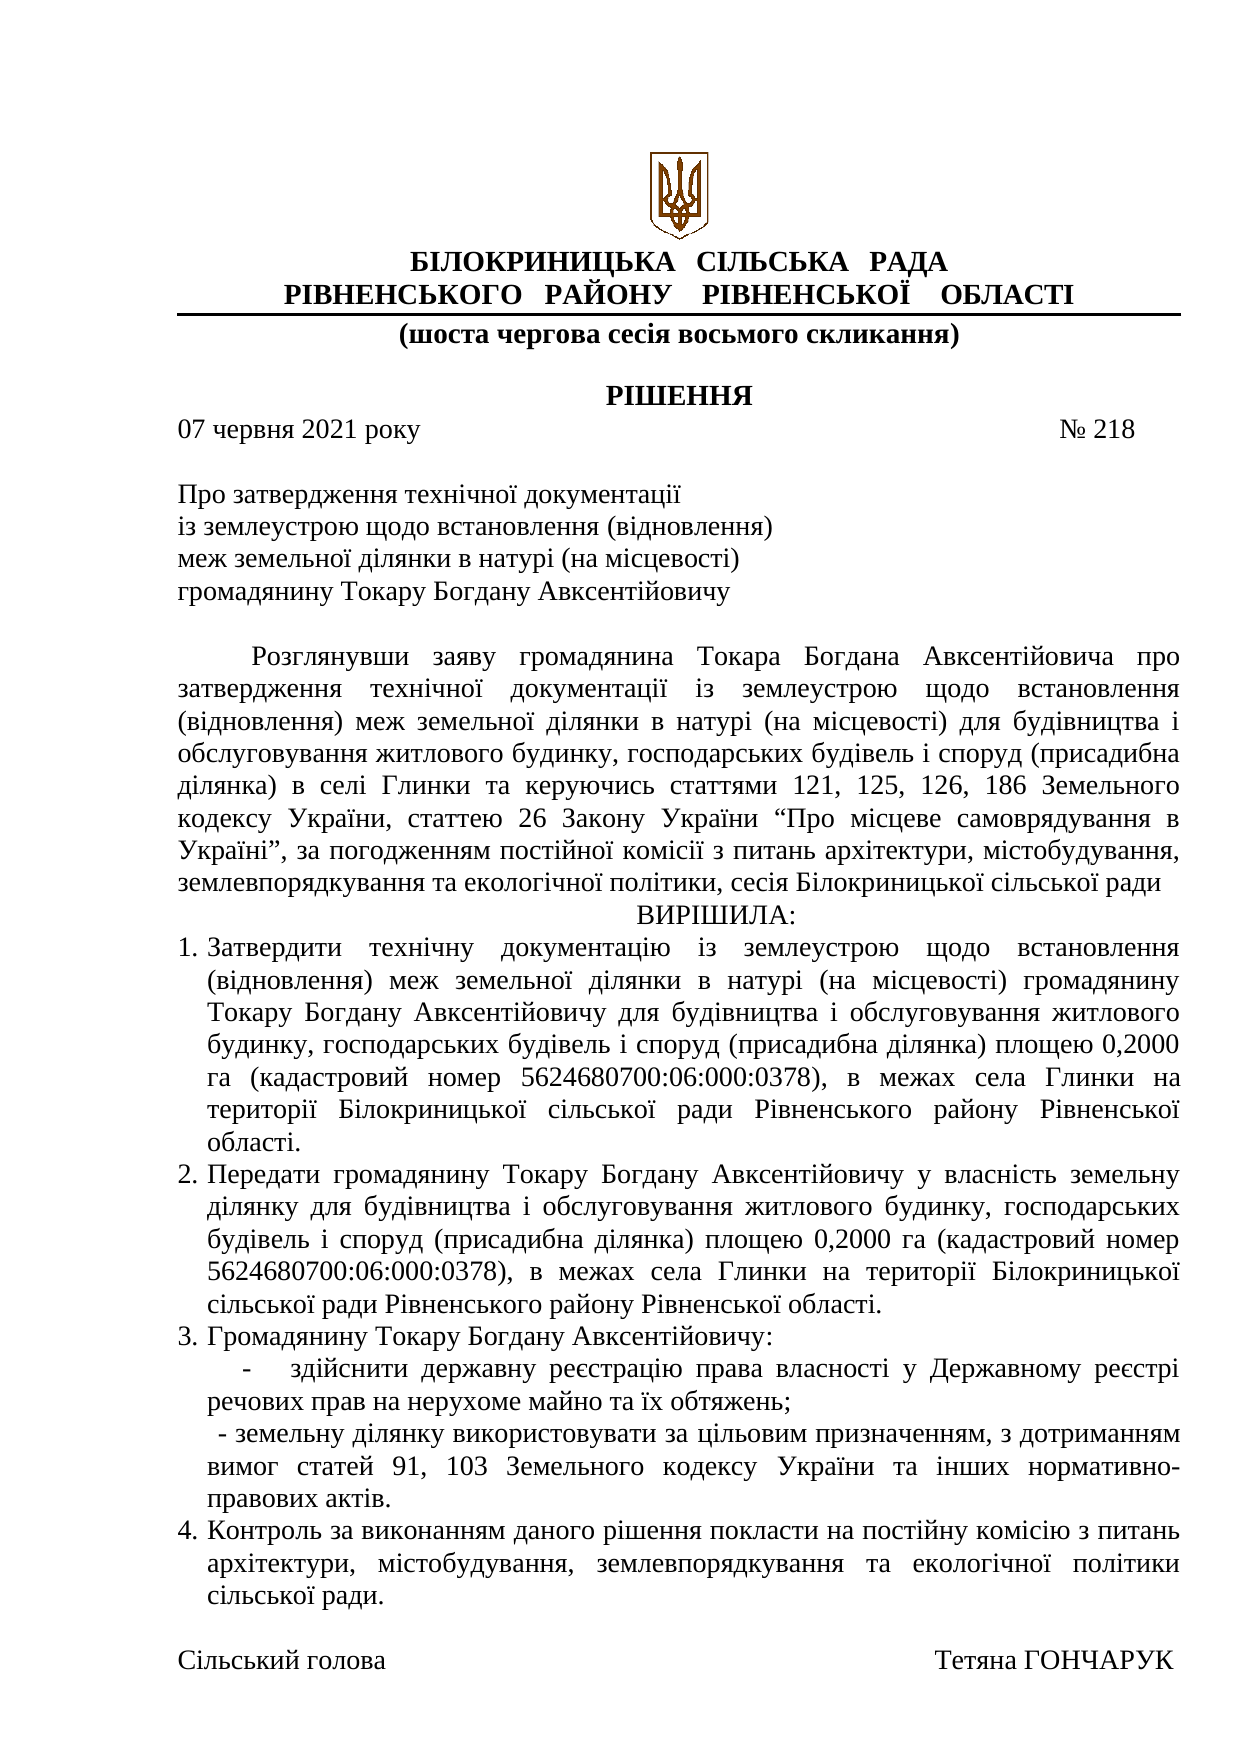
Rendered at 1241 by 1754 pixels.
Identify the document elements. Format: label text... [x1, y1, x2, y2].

list Громадянину Токару Богдану Авксентійовичу: [177, 1319, 1181, 1351]
picture [644, 146, 714, 244]
list - земельну ділянку використовувати за цільовим призначенням, з дотриманням вимог статей 91, 103 Земельного кодексу України та інших нормативно-правових актів. [177, 1416, 1181, 1513]
text 07 червня 2021 року № 218 [177, 412, 1181, 444]
text із землеустрою щодо встановлення (відновлення) [177, 509, 1181, 542]
list Контроль за виконанням даного рішення покласти на постійну комісію з питань архітектури, містобудування, землевпорядкування та екологічної політики сільської ради. [177, 1513, 1181, 1611]
text Сільський голова Тетяна ГОНЧАРУК [177, 1643, 1181, 1675]
list - здійснити державну реєстрацію права власності у Державному реєстрі речових прав на нерухоме майно та їх обтяжень; [177, 1351, 1181, 1416]
text Розглянувши заяву громадянина Токара Богдана Авксентійовича про затвердження технічної документації із землеустрою щодо встановлення (відновлення) меж земельної ділянки в натурі (на місцевості) для будівництва і обслуговування житлового будинку, господарських будівель і споруд (присадибна ділянка) в селі Глинки та керуючись статтями 121, 125, 126, 186 Земельного кодексу України, статтею 26 Закону України “Про місцеве самоврядування в Україні”, за погодженням постійної комісії з питань архітектури, містобудування, землевпорядкування та екологічної політики, сесія Білокриницької сільської ради [177, 639, 1181, 898]
text Білокриницька сільська рада [177, 244, 1181, 277]
text громадянину Токару Богдану Авксентійовичу [177, 574, 1181, 606]
list Затвердити технічну документацію із землеустрою щодо встановлення (відновлення) меж земельної ділянки в натурі (на місцевості) громадянину Токару Богдану Авксентійовичу для будівництва і обслуговування житлового будинку, господарських будівель і споруд (присадибна ділянка) площею (кадастровий номер 5624680700:06:000:0378), в межах села Глинки на території Білокриницької сільської ради Рівненського району Рівненської області. [177, 930, 1181, 1157]
text (шоста чергова сесія восьмого скликання) [177, 316, 1181, 350]
text РІШЕННЯ [177, 378, 1181, 412]
text Про затвердження технічної документації [177, 477, 1181, 509]
text меж земельної ділянки в натурі (на місцевості) [177, 542, 1181, 574]
text Рівненського району Рівненської області [177, 277, 1181, 313]
text ВИРІШИЛА: [177, 898, 1181, 930]
list Передати громадянину Токару Богдану Авксентійовичу у власність земельну ділянку для будівництва і обслуговування житлового будинку, господарських будівель і споруд (присадибна ділянка) площею (кадастровий номер 5624680700:06:000:0378), в межах села Глинки на території Білокриницької сільської ради Рівненського району Рівненської області. [177, 1157, 1181, 1319]
